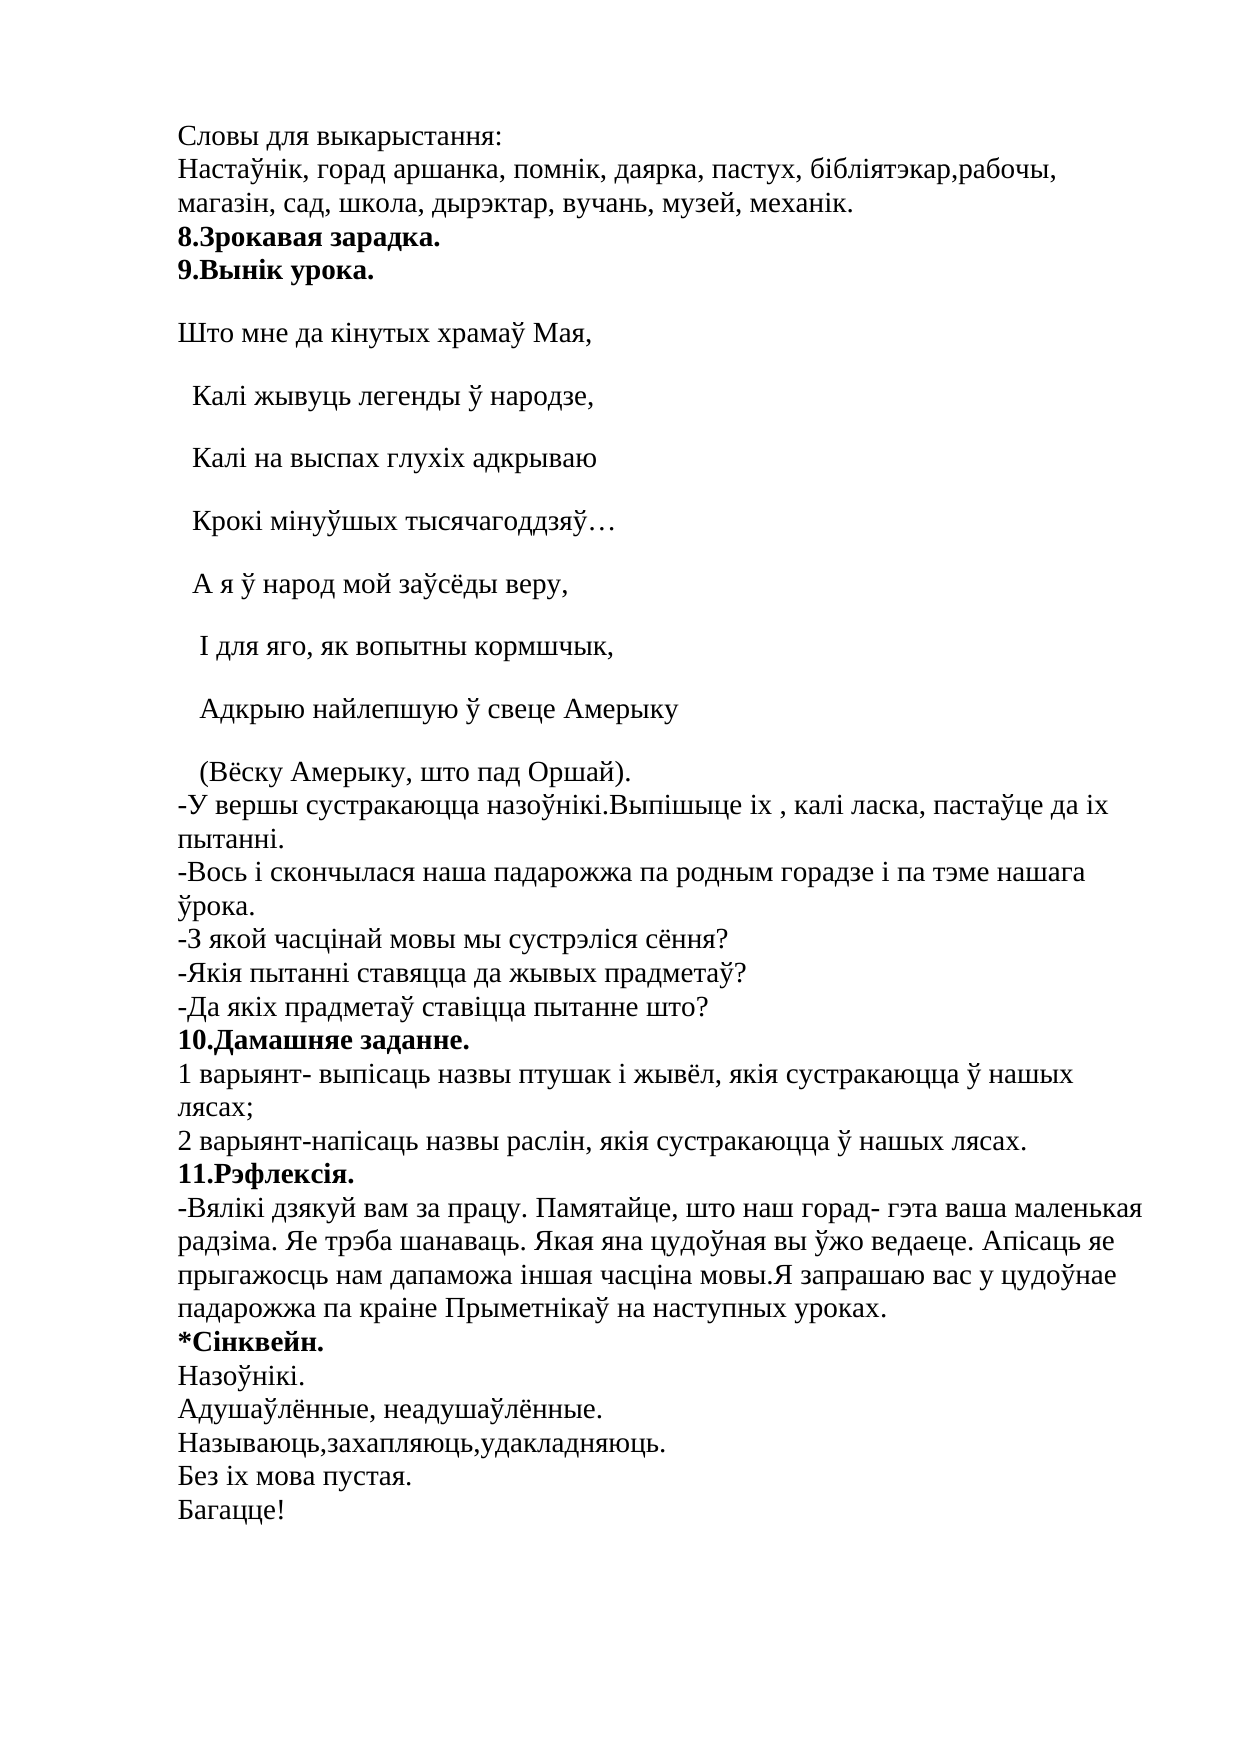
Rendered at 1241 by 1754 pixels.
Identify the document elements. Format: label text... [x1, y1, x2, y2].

text 11.Рэфлексія. [177, 1156, 1152, 1190]
text 9.Вынік урока. [177, 252, 1152, 286]
text Што мне да кінутых храмаў Мая, [177, 315, 1152, 348]
text Калі на выспах глухіх адкрываю [177, 440, 1152, 474]
text 2 варыянт-напісаць назвы раслін, якія сустракаюцца ў нашых лясах. [177, 1123, 1152, 1156]
text -Да якіх прадметаў ставіцца пытанне што? [177, 989, 1152, 1022]
text 10.Дамашняе заданне. [177, 1022, 1152, 1056]
text Багацце! [177, 1492, 1152, 1525]
text Калі жывуць легенды ў народзе, [177, 378, 1152, 411]
text Адушаўлённые, неадушаўлённые. [177, 1391, 1152, 1425]
text 8.Зрокавая зарадка. [177, 219, 1152, 252]
text -З якой часцінай мовы мы сустрэліся сёння? [177, 922, 1152, 955]
text -У вершы сустракаюцца назоўнікі.Выпішыце іх , калі ласка, пастаўце да іх пытанні. [177, 787, 1152, 854]
text 1 варыянт- выпісаць назвы птушак і жывёл, якія сустракаюцца ў нашых лясах; [177, 1056, 1152, 1123]
text Настаўнік, горад аршанка, помнік, даярка, пастух, бібліятэкар,рабочы, магазін, сад, школа, дырэктар, вучань, музей, механік. [177, 152, 1152, 219]
text Словы для выкарыстання: [177, 118, 1152, 152]
text Адкрыю найлепшую ў свеце Амерыку [177, 691, 1152, 725]
text -Вялікі дзякуй вам за працу. Памятайце, што наш горад- гэта ваша маленькая радзіма. Яе трэба шанаваць. Якая яна цудоўная вы ўжо ведаеце. Апісаць яе прыгажосць нам дапаможа іншая часціна мовы.Я запрашаю вас у цудоўнае падарожжа па краіне Прыметнікаў на наступных уроках. [177, 1190, 1152, 1324]
text -Якія пытанні ставяцца да жывых прадметаў? [177, 955, 1152, 989]
text -Вось і скончылася наша падарожжа па родным горадзе і па тэме нашага ўрока. [177, 854, 1152, 922]
text І для яго, як вопытны кормшчык, [177, 628, 1152, 662]
text *Сінквейн. [177, 1324, 1152, 1358]
text А я ў народ мой заўсёды веру, [177, 566, 1152, 599]
text Без іх мова пустая. [177, 1458, 1152, 1492]
text Крокі мінуўшых тысячагоддзяў… [177, 503, 1152, 537]
text Называюць,захапляюць,удакладняюць. [177, 1425, 1152, 1458]
text Назоўнікі. [177, 1358, 1152, 1391]
text (Вёску Амерыку, што пад Оршай). [177, 754, 1152, 787]
